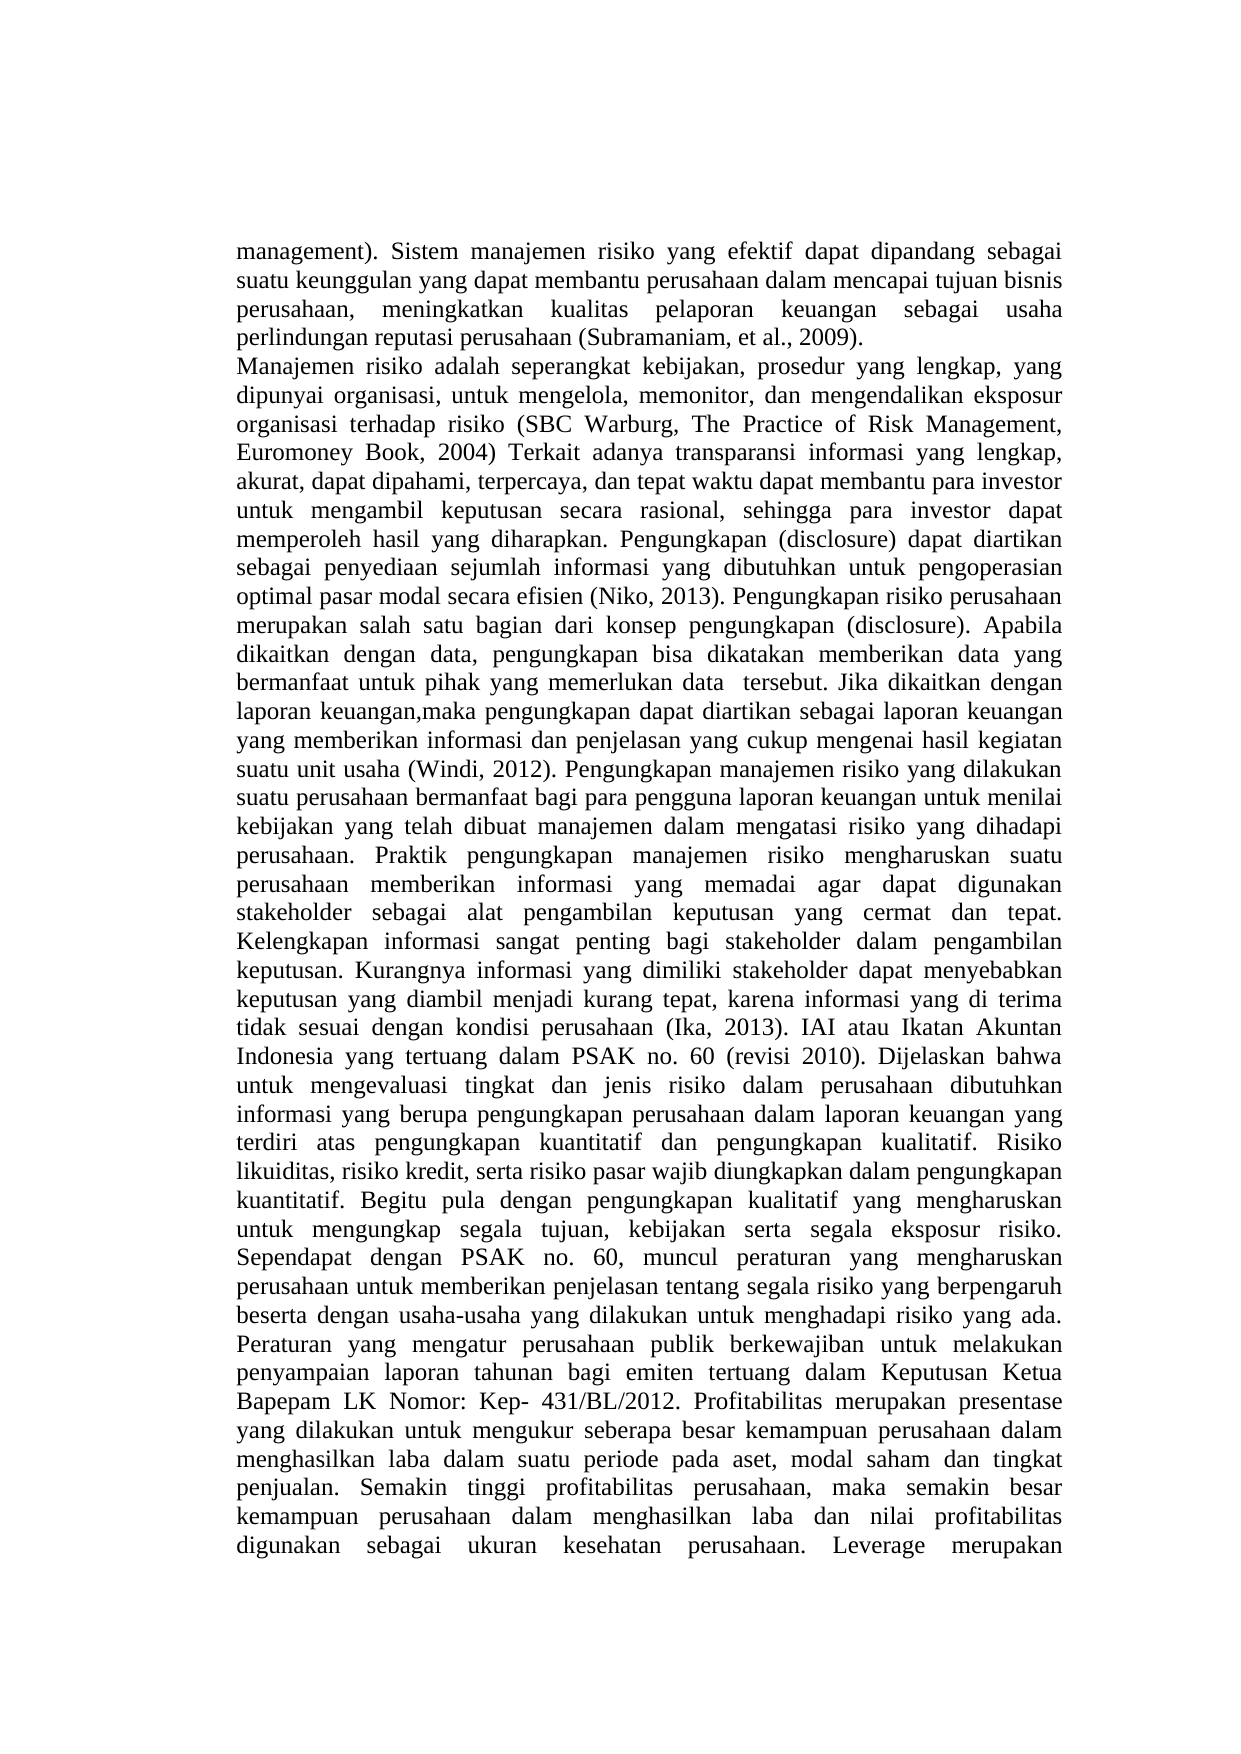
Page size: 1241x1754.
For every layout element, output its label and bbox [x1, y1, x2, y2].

text [236, 236, 1063, 351]
text [236, 351, 1063, 1559]
